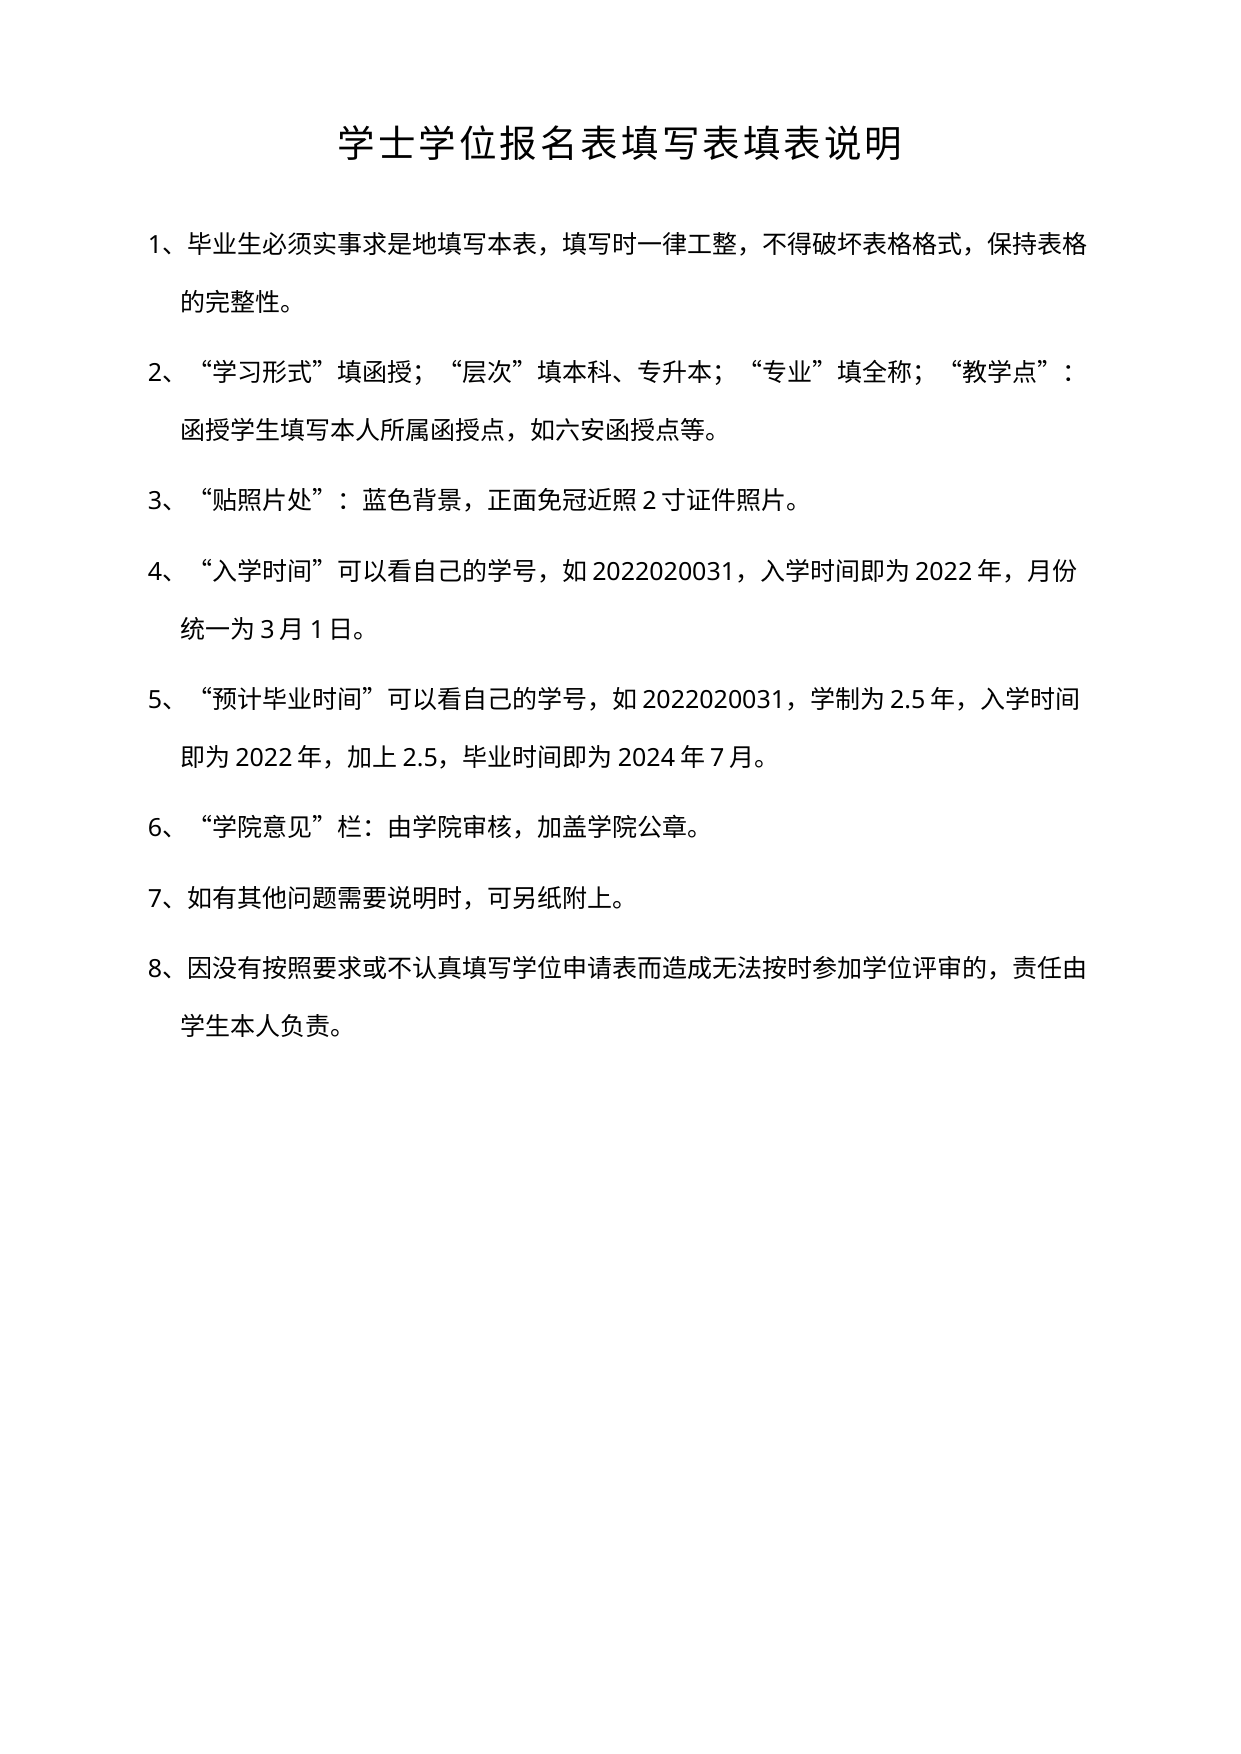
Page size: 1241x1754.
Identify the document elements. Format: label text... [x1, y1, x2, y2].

text 6、“学院意见”栏：由学院审核，加盖学院公章。 [148, 808, 1092, 844]
text 1、毕业生必须实事求是地填写本表，填写时一律工整，不得破坏表格格式，保持表格的完整性。 [148, 224, 1092, 318]
text 3、“贴照片处”：蓝色背景，正面免冠近照2寸证件照片。 [148, 481, 1092, 517]
text 8、因没有按照要求或不认真填写学位申请表而造成无法按时参加学位评审的，责任由学生本人负责。 [148, 949, 1092, 1043]
text 2、“学习形式”填函授；“层次”填本科、专升本；“专业”填全称；“教学点”：函授学生填写本人所属函授点，如六安函授点等。 [148, 352, 1092, 447]
text 7、如有其他问题需要说明时，可另纸附上。 [148, 878, 1092, 914]
text 4、“入学时间”可以看自己的学号，如2022020031，入学时间即为2022年，月份统一为3月1日。 [148, 551, 1092, 645]
text 5、“预计毕业时间”可以看自己的学号，如2022020031，学制为2.5年，入学时间即为2022年，加上2.5，毕业时间即为2024年7月。 [148, 679, 1092, 774]
text 学士学位报名表填写表填表说明 [148, 113, 1092, 168]
